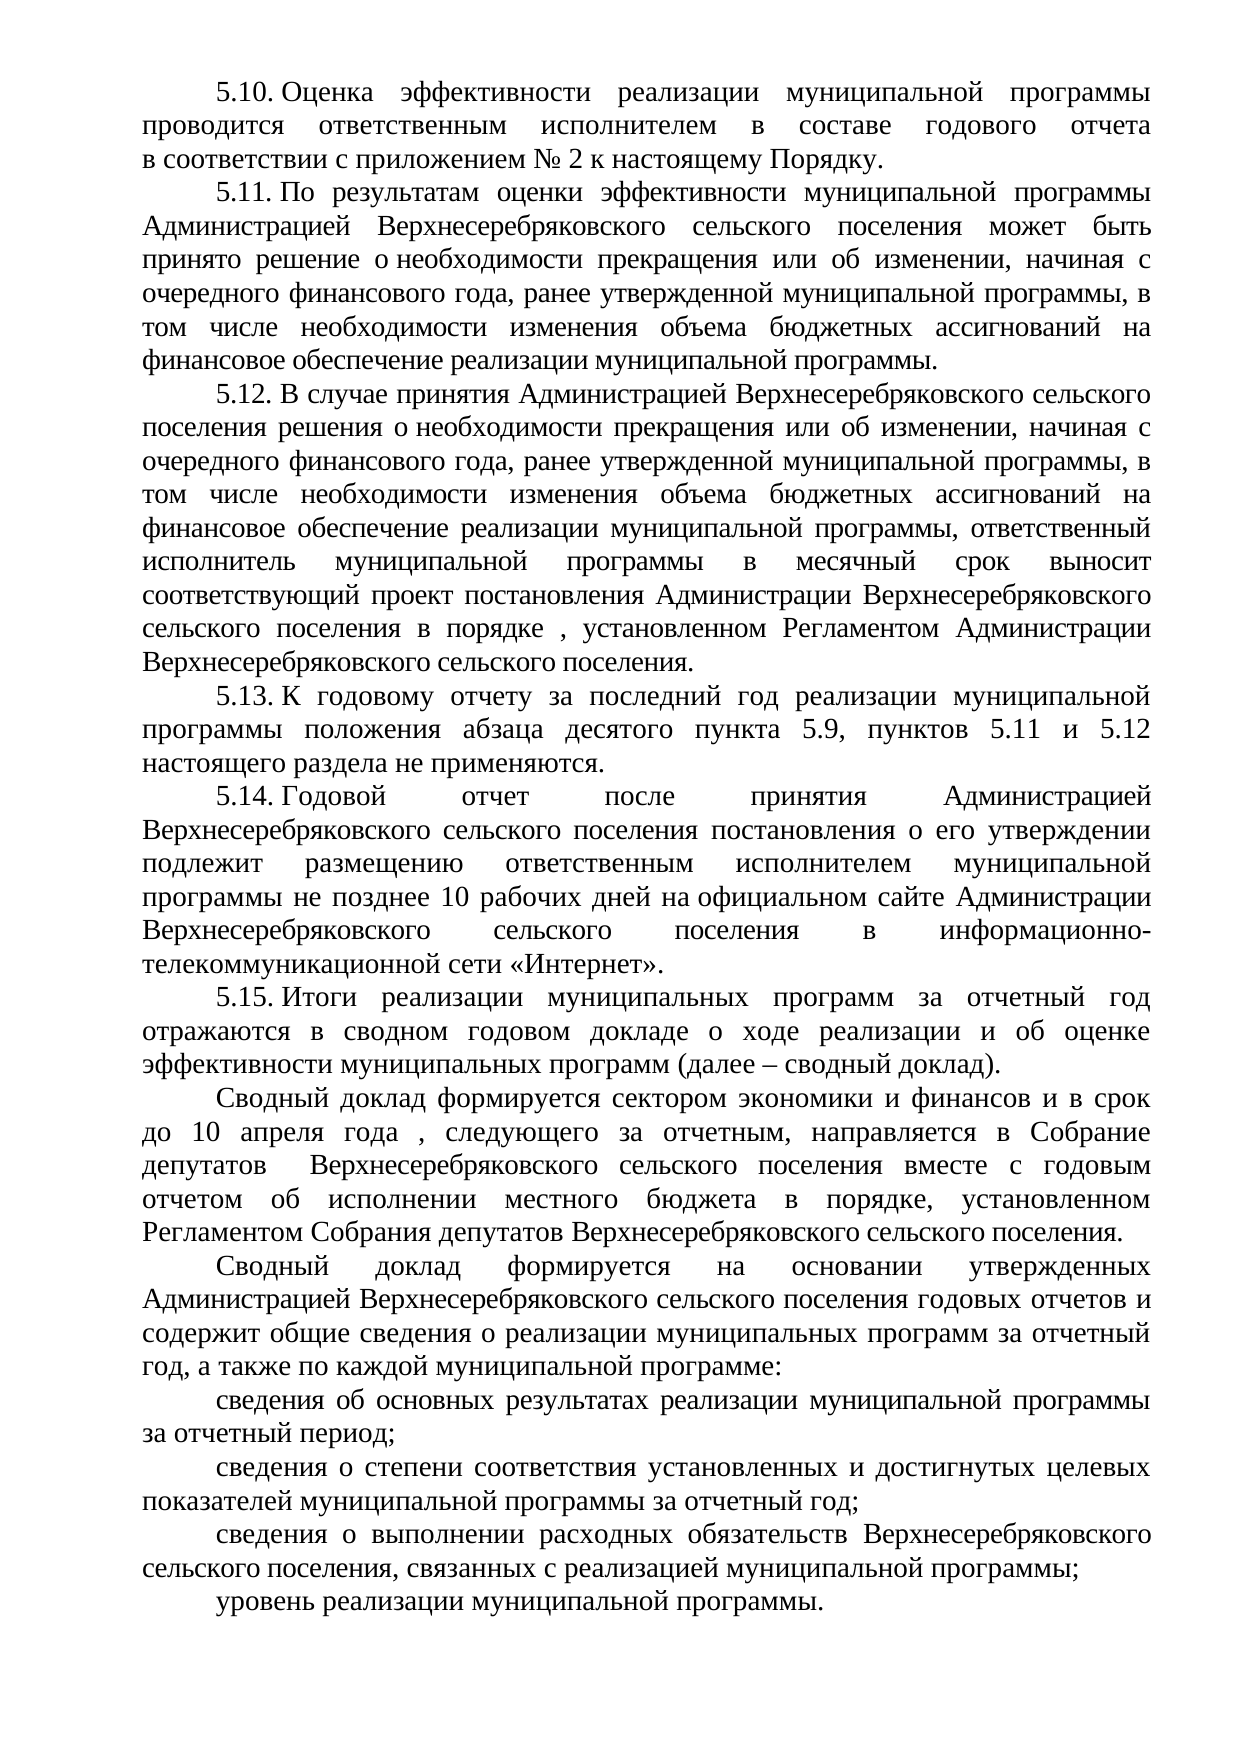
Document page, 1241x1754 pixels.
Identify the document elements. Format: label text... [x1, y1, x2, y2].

text 5.15. Итоги реализации муниципальных программ за отчетный год отражаются в сводном годовом докладе о ходе реализации и об оценке эффективности муниципальных программ (далее – сводный доклад). [142, 979, 1152, 1080]
text 5.11. По результатам оценки эффективности муниципальной программы Администрацией Верхнесеребряковского сельского поселения может быть принято решение о необходимости прекращения или об изменении, начиная с очередного финансового года, ранее утвержденной муниципальной программы, в том числе необходимости изменения объема бюджетных ассигнований на финансовое обеспечение реализации муниципальной программы. [142, 174, 1152, 376]
text сведения об основных результатах реализации муниципальной программы за отчетный период; [142, 1382, 1152, 1449]
text Сводный доклад формируется на основании утвержденных Администрацией Верхнесеребряковского сельского поселения годовых отчетов и содержит общие сведения о реализации муниципальных программ за отчетный год, а также по каждой муниципальной программе: [142, 1248, 1152, 1382]
text 5.12. В случае принятия Администрацией Верхнесеребряковского сельского поселения решения о необходимости прекращения или об изменении, начиная с очередного финансового года, ранее утвержденной муниципальной программы, в том числе необходимости изменения объема бюджетных ассигнований на финансовое обеспечение реализации муниципальной программы, ответственный исполнитель муниципальной программы в месячный срок выносит соответствующий проект постановления Администрации Верхнесеребряковского сельского поселения в порядке , установленном Регламентом Администрации Верхнесеребряковского сельского поселения. [142, 376, 1152, 678]
text 5.13. К годовому отчету за последний год реализации муниципальной программы положения абзаца десятого пункта 5.9, пунктов 5.11 и 5.12 настоящего раздела не применяются. [142, 678, 1152, 778]
text уровень реализации муниципальной программы. [142, 1583, 1152, 1617]
text 5.10. Оценка эффективности реализации муниципальной программы проводится ответственным исполнителем в составе годового отчета в соответствии с приложением № 2 к настоящему Порядку. [142, 74, 1152, 174]
text 5.14. Годовой отчет после принятия Администрацией Верхнесеребряковского сельского поселения постановления о его утверждении подлежит размещению ответственным исполнителем муниципальной программы не позднее 10 рабочих дней на официальном сайте Администрации Верхнесеребряковского сельского поселения в информационно-телекоммуникационной сети «Интернет». [142, 778, 1152, 979]
text Сводный доклад формируется сектором экономики и финансов и в срок до 10 апреля года , следующего за отчетным, направляется в Собрание депутатов Верхнесеребряковского сельского поселения вместе с годовым отчетом об исполнении местного бюджета в порядке, установленном Регламентом Собрания депутатов Верхнесеребряковского сельского поселения. [142, 1080, 1152, 1248]
text сведения о выполнении расходных обязательств Верхнесеребряковского сельского поселения, связанных с реализацией муниципальной программы; [142, 1516, 1152, 1583]
text сведения о степени соответствия установленных и достигнутых целевых показателей муниципальной программы за отчетный год; [142, 1449, 1152, 1516]
